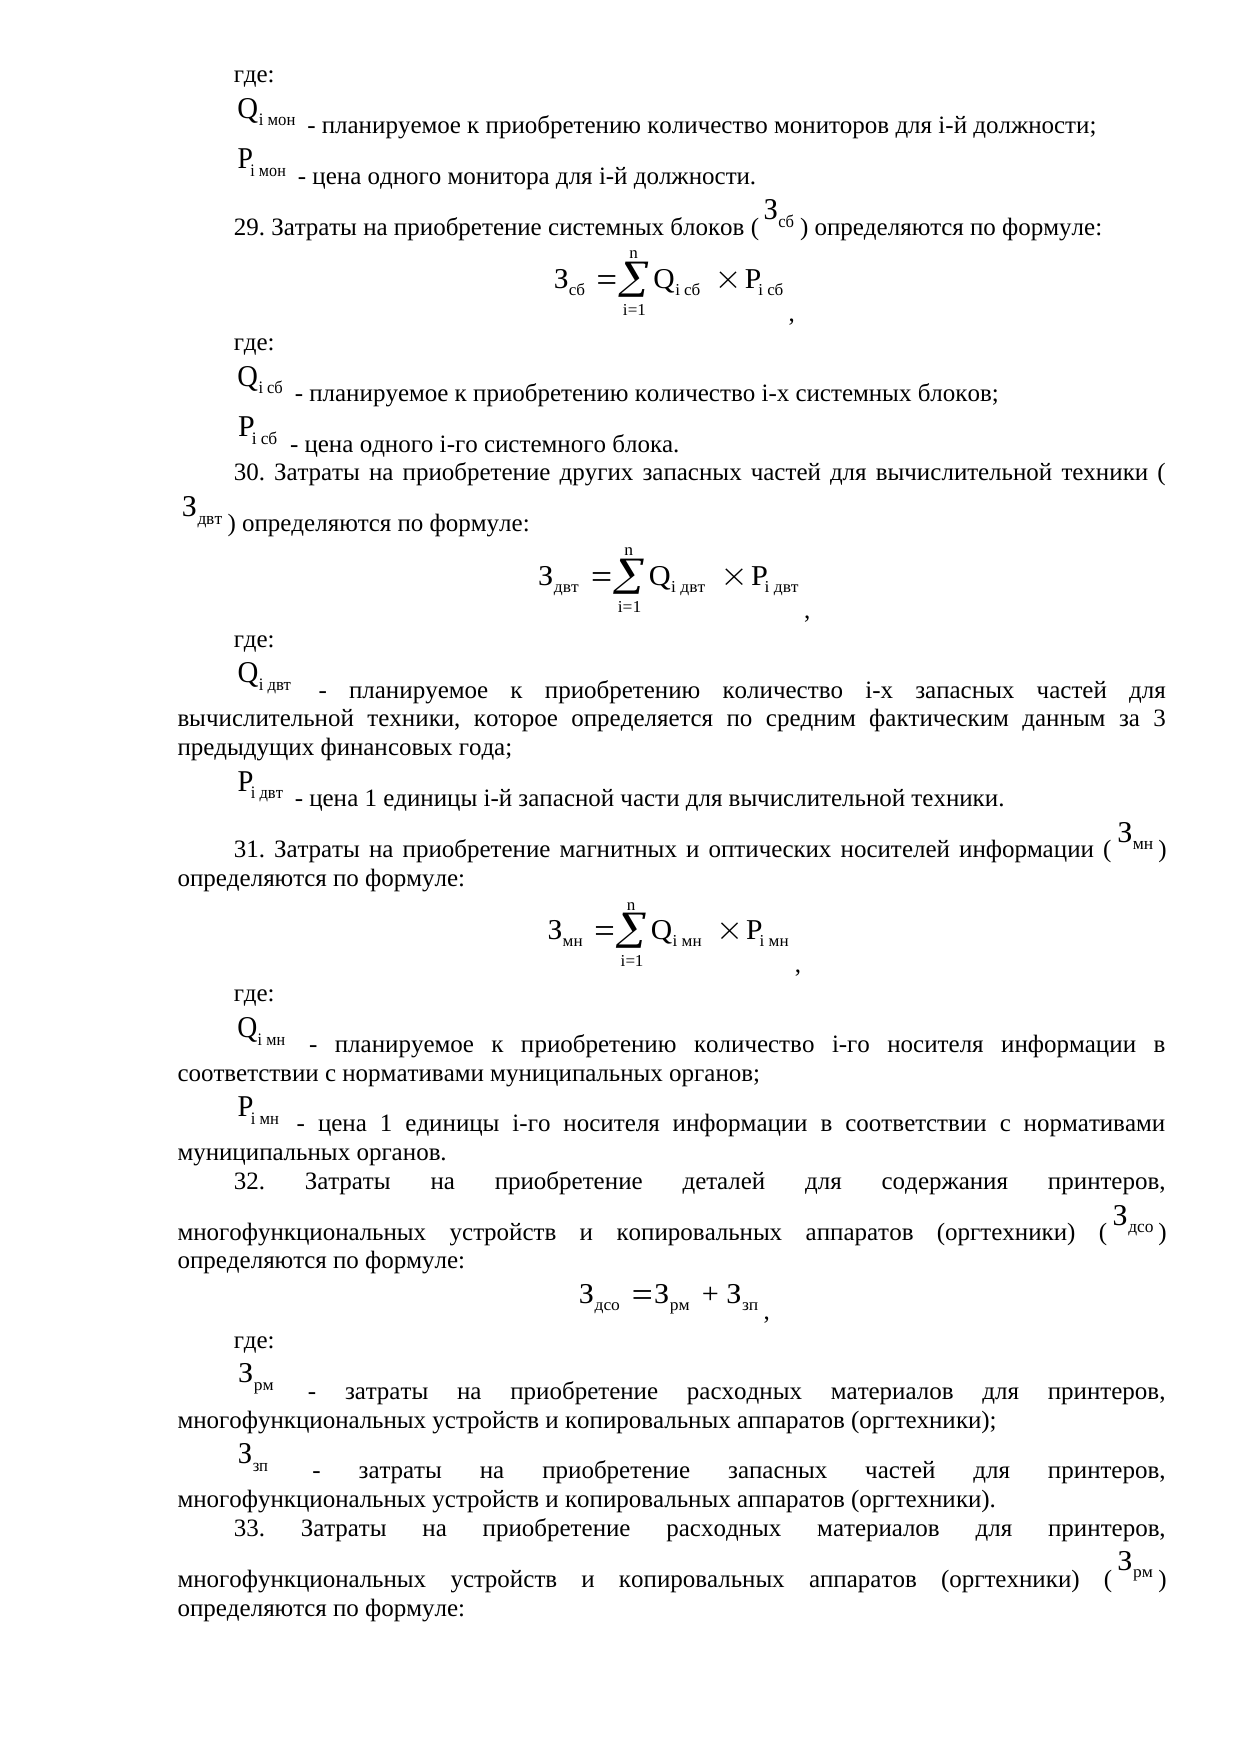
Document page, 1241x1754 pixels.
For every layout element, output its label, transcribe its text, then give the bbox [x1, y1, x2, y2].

text 31. Затраты на приобретение магнитных и оптических носителей информации () определяются по формуле: [177, 812, 1166, 891]
text , [177, 1274, 1166, 1325]
text - планируемое к приобретению количество i-го носителя информации в соответствии с нормативами муниципальных органов; [177, 1007, 1166, 1086]
text 29. Затраты на приобретение системных блоков () определяются по формуле: [177, 189, 1166, 240]
text где: [177, 1325, 1166, 1354]
text - планируемое к приобретению количество мониторов для i-й должности; [177, 88, 1166, 139]
text , [177, 537, 1166, 624]
text 30. Затраты на приобретение других запасных частей для вычислительной техники () определяются по формуле: [177, 457, 1166, 537]
text - цена 1 единицы i-го носителя информации в соответствии с нормативами муниципальных органов. [177, 1086, 1166, 1166]
text где: [177, 327, 1166, 356]
text , [177, 240, 1166, 327]
text - цена одного i-го системного блока. [177, 407, 1166, 457]
text , [177, 891, 1166, 978]
text 32. Затраты на приобретение деталей для содержания принтеров, многофункциональных устройств и копировальных аппаратов (оргтехники) () определяются по формуле: [177, 1166, 1166, 1274]
text - затраты на приобретение расходных материалов для принтеров, многофункциональных устройств и копировальных аппаратов (оргтехники); [177, 1354, 1166, 1433]
text - планируемое к приобретению количество i-х запасных частей для вычислительной техники, которое определяется по средним фактическим данным за 3 предыдущих финансовых года; [177, 653, 1166, 761]
text где: [177, 59, 1166, 88]
text - цена 1 единицы i-й запасной части для вычислительной техники. [177, 761, 1166, 812]
text - цена одного монитора для i-й должности. [177, 139, 1166, 189]
text - затраты на приобретение запасных частей для принтеров, многофункциональных устройств и копировальных аппаратов (оргтехники). [177, 1433, 1166, 1513]
text где: [177, 978, 1166, 1007]
text 33. Затраты на приобретение расходных материалов для принтеров, многофункциональных устройств и копировальных аппаратов (оргтехники) () определяются по формуле: [177, 1513, 1166, 1621]
text где: [177, 624, 1166, 653]
text - планируемое к приобретению количество i-х системных блоков; [177, 356, 1166, 407]
